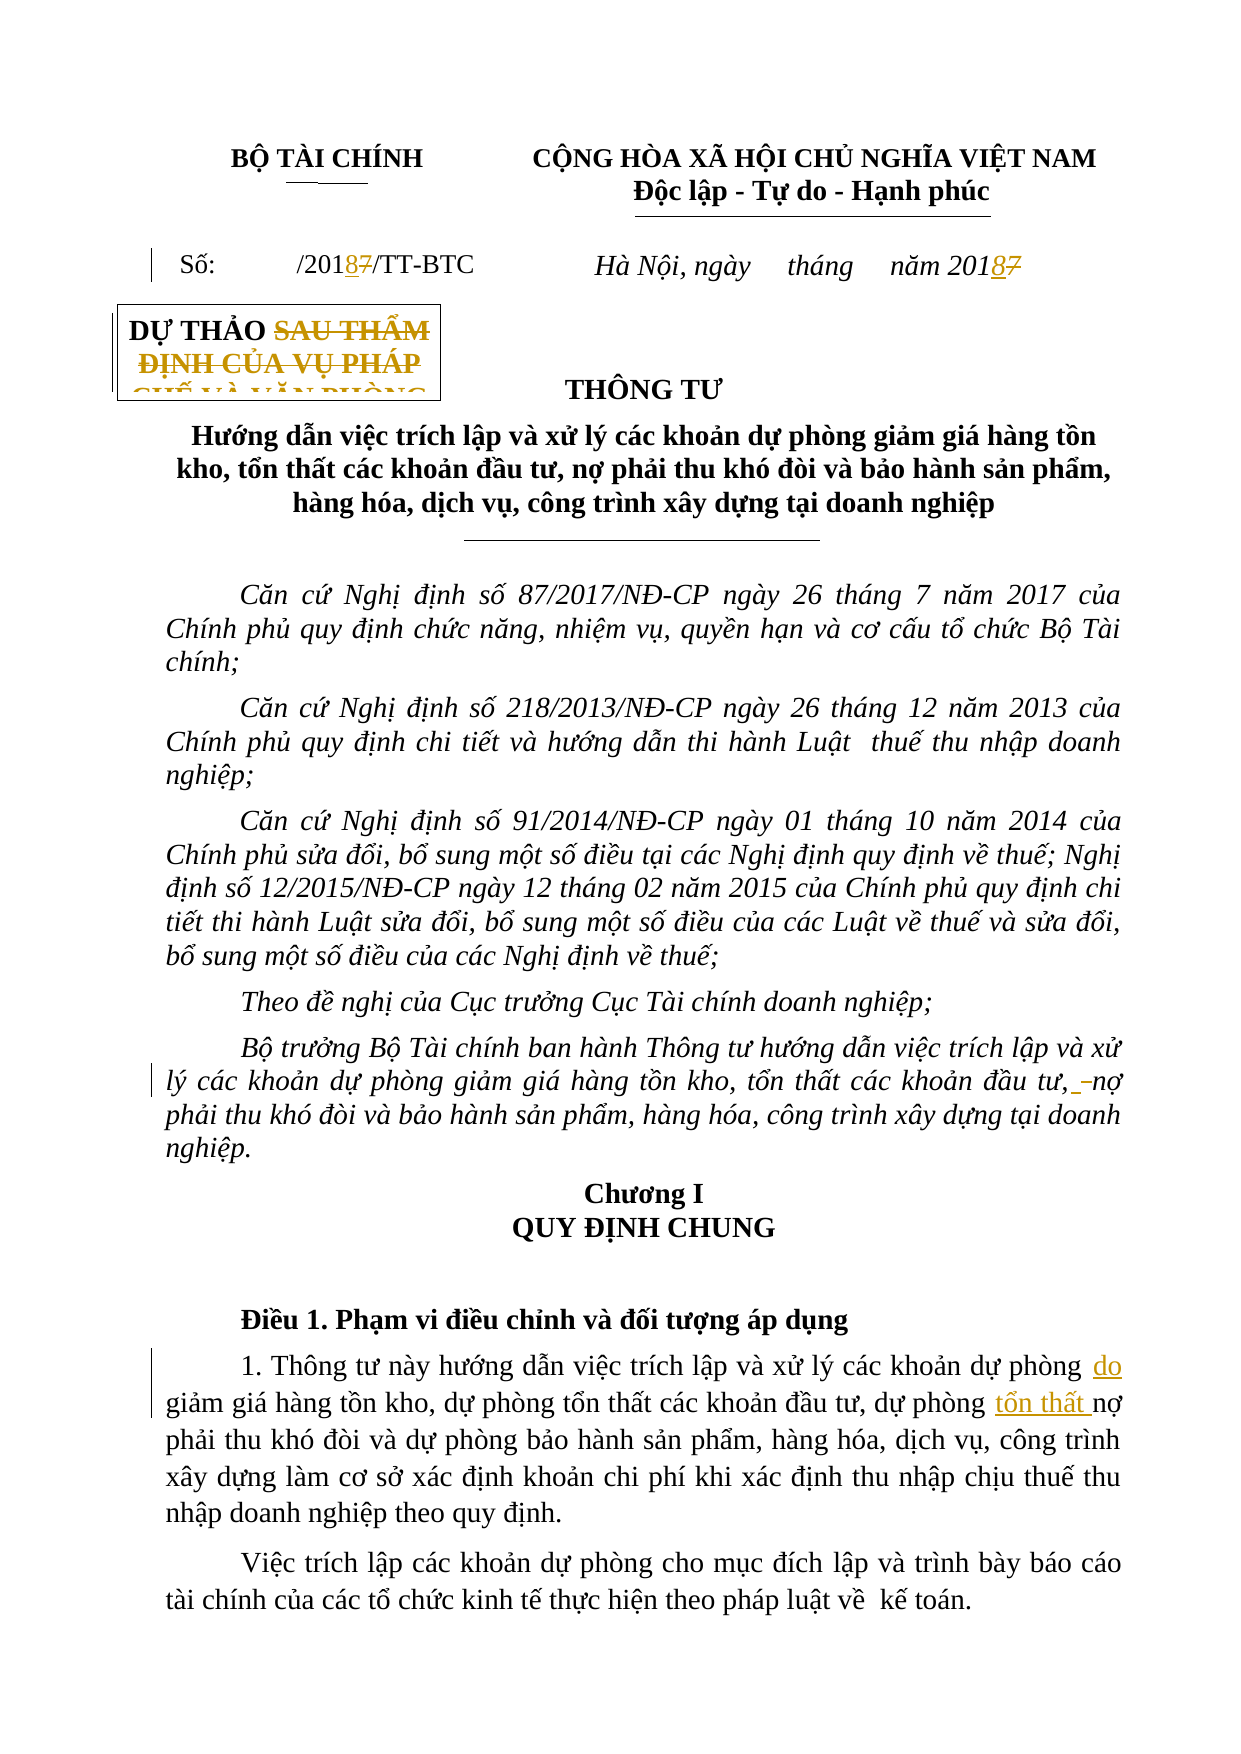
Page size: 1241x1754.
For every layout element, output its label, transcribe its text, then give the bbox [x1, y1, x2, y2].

text THÔNG TƯ [165, 372, 1122, 406]
text Căn cứ Nghị định số 91/2014/NĐ-CP ngày 01 tháng 10 năm 2014 của Chính phủ sửa đổi, bổ sung một số điều tại các Nghị định quy định về thuế; Nghị định số 12/2015/NĐ-CP ngày 12 tháng 02 năm 2015 của Chính phủ quy định chi tiết thi hành Luật sửa đổi, bổ sung một số điều của các Luật về thuế và sửa đổi, bổ sung một số điều của các Nghị định về thuế; [165, 803, 1122, 971]
text 1. Thông tư này hướng dẫn việc trích lập và xử lý các khoản dự phòng giảm giá hàng tồn kho, dự phòng tổn thất các khoản đầu tư, dự phòng nợ phải thu khó đòi và dự phòng bảo hành sản phẩm, hàng hóa, dịch vụ, công trình xây dựng làm cơ sở xác định khoản chi phí khi xác định thu nhập chịu thuế thu nhập doanh nghiệp theo quy định. [165, 1348, 1122, 1529]
text Điều 1. Phạm vi điều chỉnh và đối tượng áp dụng [165, 1302, 1122, 1336]
text QUY ĐỊNH CHUNG [165, 1210, 1122, 1243]
text Theo đề nghị của Cục trưởng Cục Tài chính doanh nghiệp; [165, 984, 1122, 1017]
text Hướng dẫn việc trích lập và xử lý các khoản dự phòng giảm giá hàng tồn kho, tổn thất các khoản đầu tư, nợ phải thu khó đòi và bảo hành sản phẩm, hàng hóa, dịch vụ, công trình xây dựng tại doanh nghiệp [165, 418, 1122, 519]
text Việc trích lập các khoản dự phòng cho mục đích lập và trình bày báo cáo tài chính của các tổ chức kinh tế thực hiện theo pháp luật về kế toán. [165, 1545, 1122, 1615]
table_cell Số: /201/TT-BTC [165, 236, 488, 302]
table_header BỘ TÀI CHÍNH [165, 130, 488, 236]
text Bộ trưởng Bộ Tài chính ban hành Thông tư hướng dẫn việc trích lập và xử lý các khoản dự phòng giảm giá hàng tồn kho, tổn thất các khoản đầu tư,nợ phải thu khó đòi và bảo hành sản phẩm, hàng hóa, công trình xây dựng tại doanh nghiệp. [165, 1030, 1122, 1164]
text Căn cứ Nghị định số 87/2017/NĐ-CP ngày 26 tháng 7 năm 2017 của Chính phủ quy định chức năng, nhiệm vụ, quyền hạn và cơ cấu tổ chức Bộ Tài chính; [165, 577, 1122, 678]
table_cell Hà Nội, ngày tháng năm 201 [488, 236, 1141, 302]
table_header CỘNG HÒA XÃ HỘI CHỦ NGHĨA VIỆT Độc lập - Tự do - Hạnh phúc [488, 130, 1141, 236]
text Chương I [165, 1176, 1122, 1210]
text Căn cứ Nghị định số 218/2013/NĐ-CP ngày 26 tháng 12 năm 2013 của Chính phủ quy định chi tiết và hướng dẫn thi hành Luật thuế thu nhập doanh nghiệp; [165, 690, 1122, 791]
